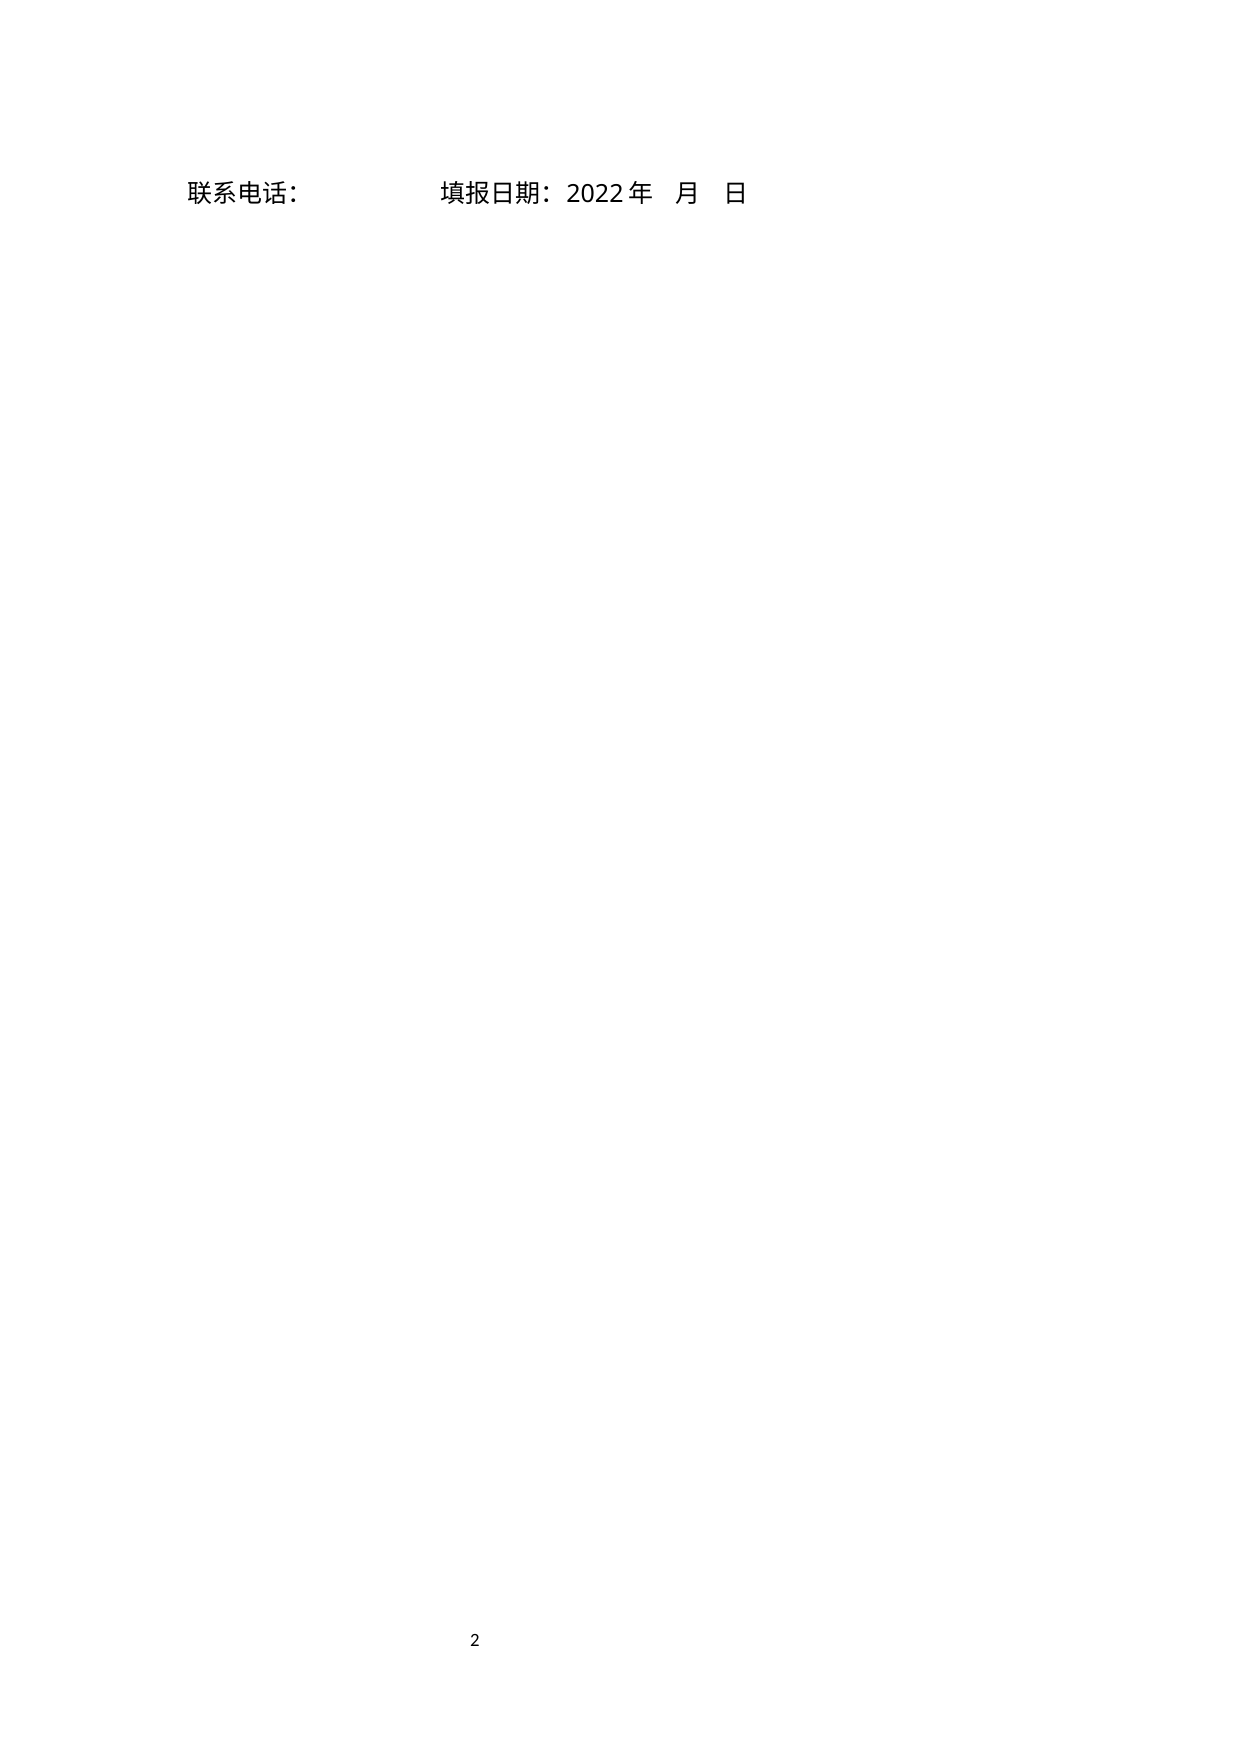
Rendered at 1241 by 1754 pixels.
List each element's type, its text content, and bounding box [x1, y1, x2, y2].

text 联系电话： 填报日期：2022年 月 日 [187, 162, 1053, 212]
